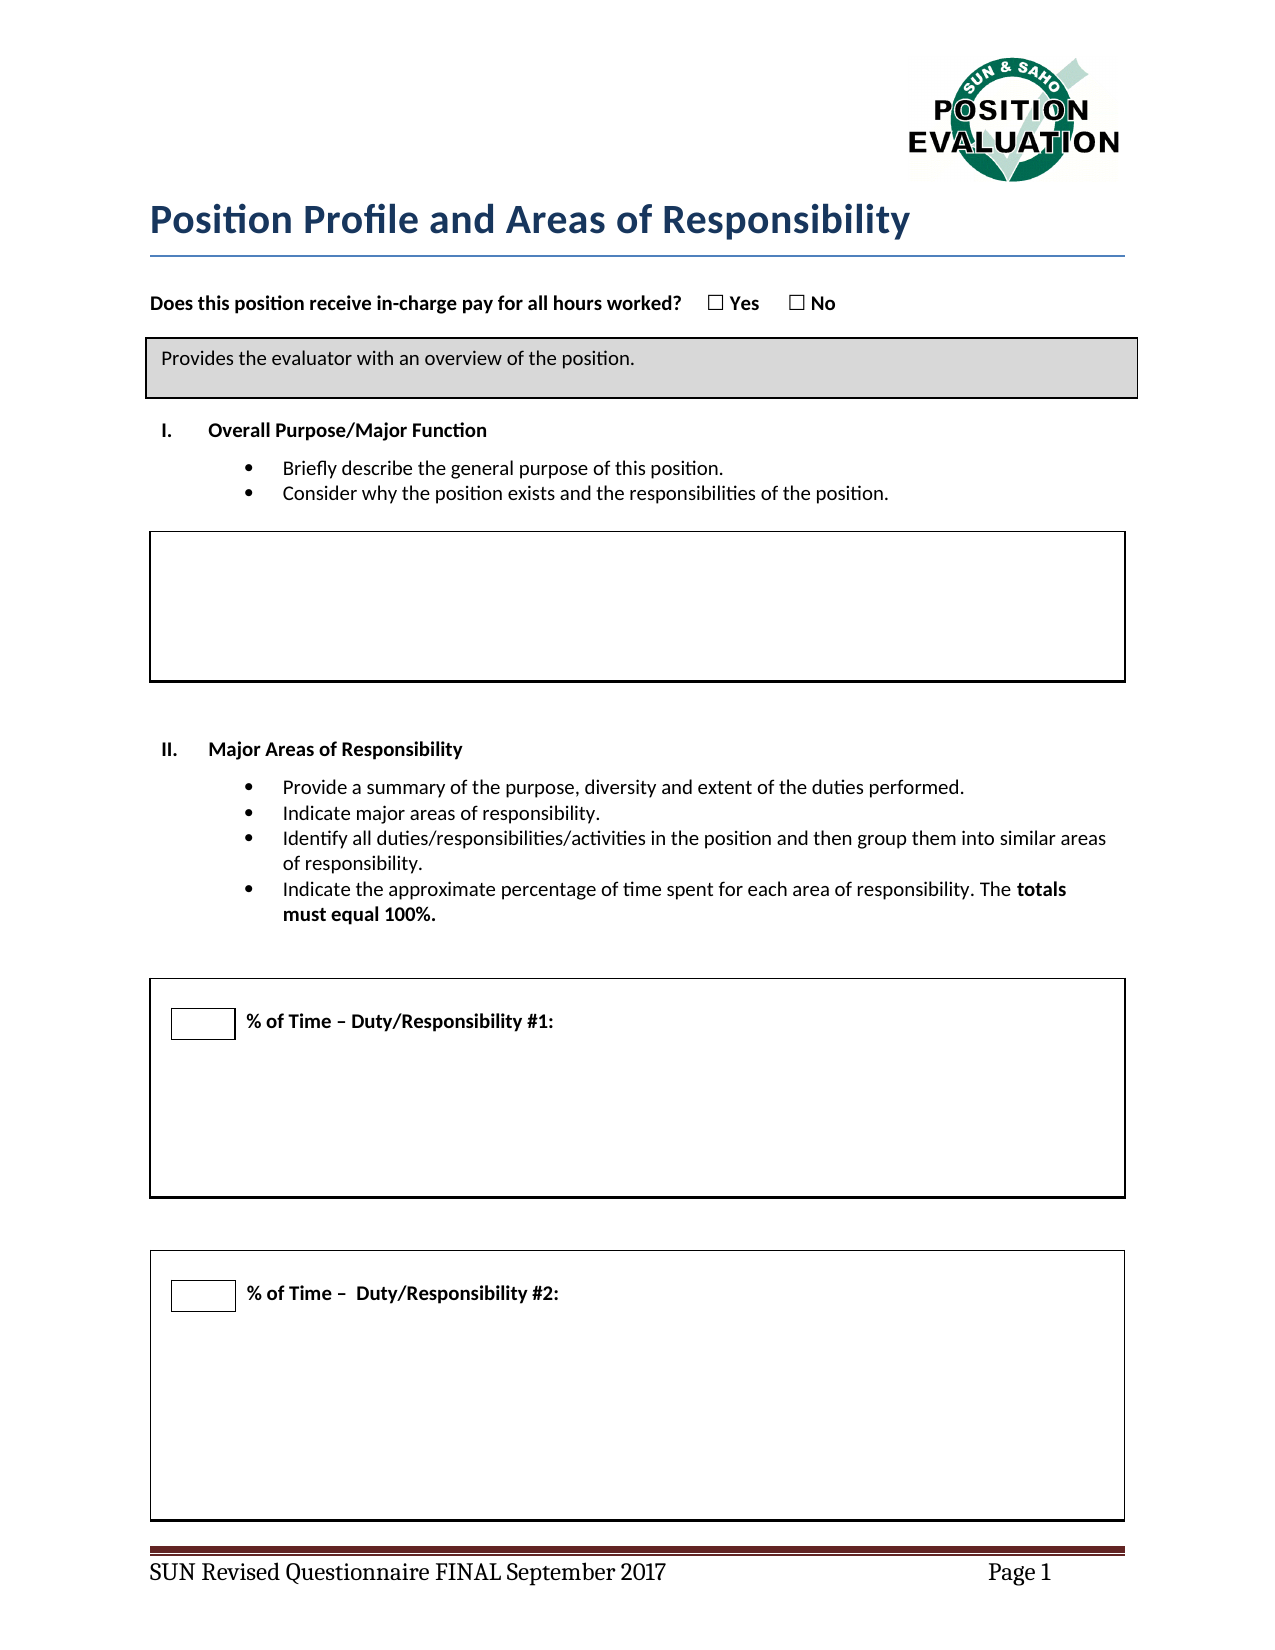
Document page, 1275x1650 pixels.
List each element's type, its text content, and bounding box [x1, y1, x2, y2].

table_cell [151, 979, 1124, 1196]
table_header I. Overall Purpose/Major Function Briefly describe the general purpose of this position. Consider why the position exists and the responsibilities of the position. [150, 417, 1125, 531]
table_header II. Major Areas of Responsibility Provide a summary of the purpose, diversity and extent of the duties performed. Indicate major areas of responsibility. Identify all duties/responsibilities/activities in the position and then group them into similar areas of responsibility. Indicate the approximate percentage of time spent for each area of responsibility. The totals must equal 100%. [150, 736, 1125, 978]
text Does this position receive in-charge pay for all hours worked? Yes No [150, 288, 1125, 317]
table_header [151, 1251, 1124, 1519]
table_cell [151, 532, 1124, 680]
